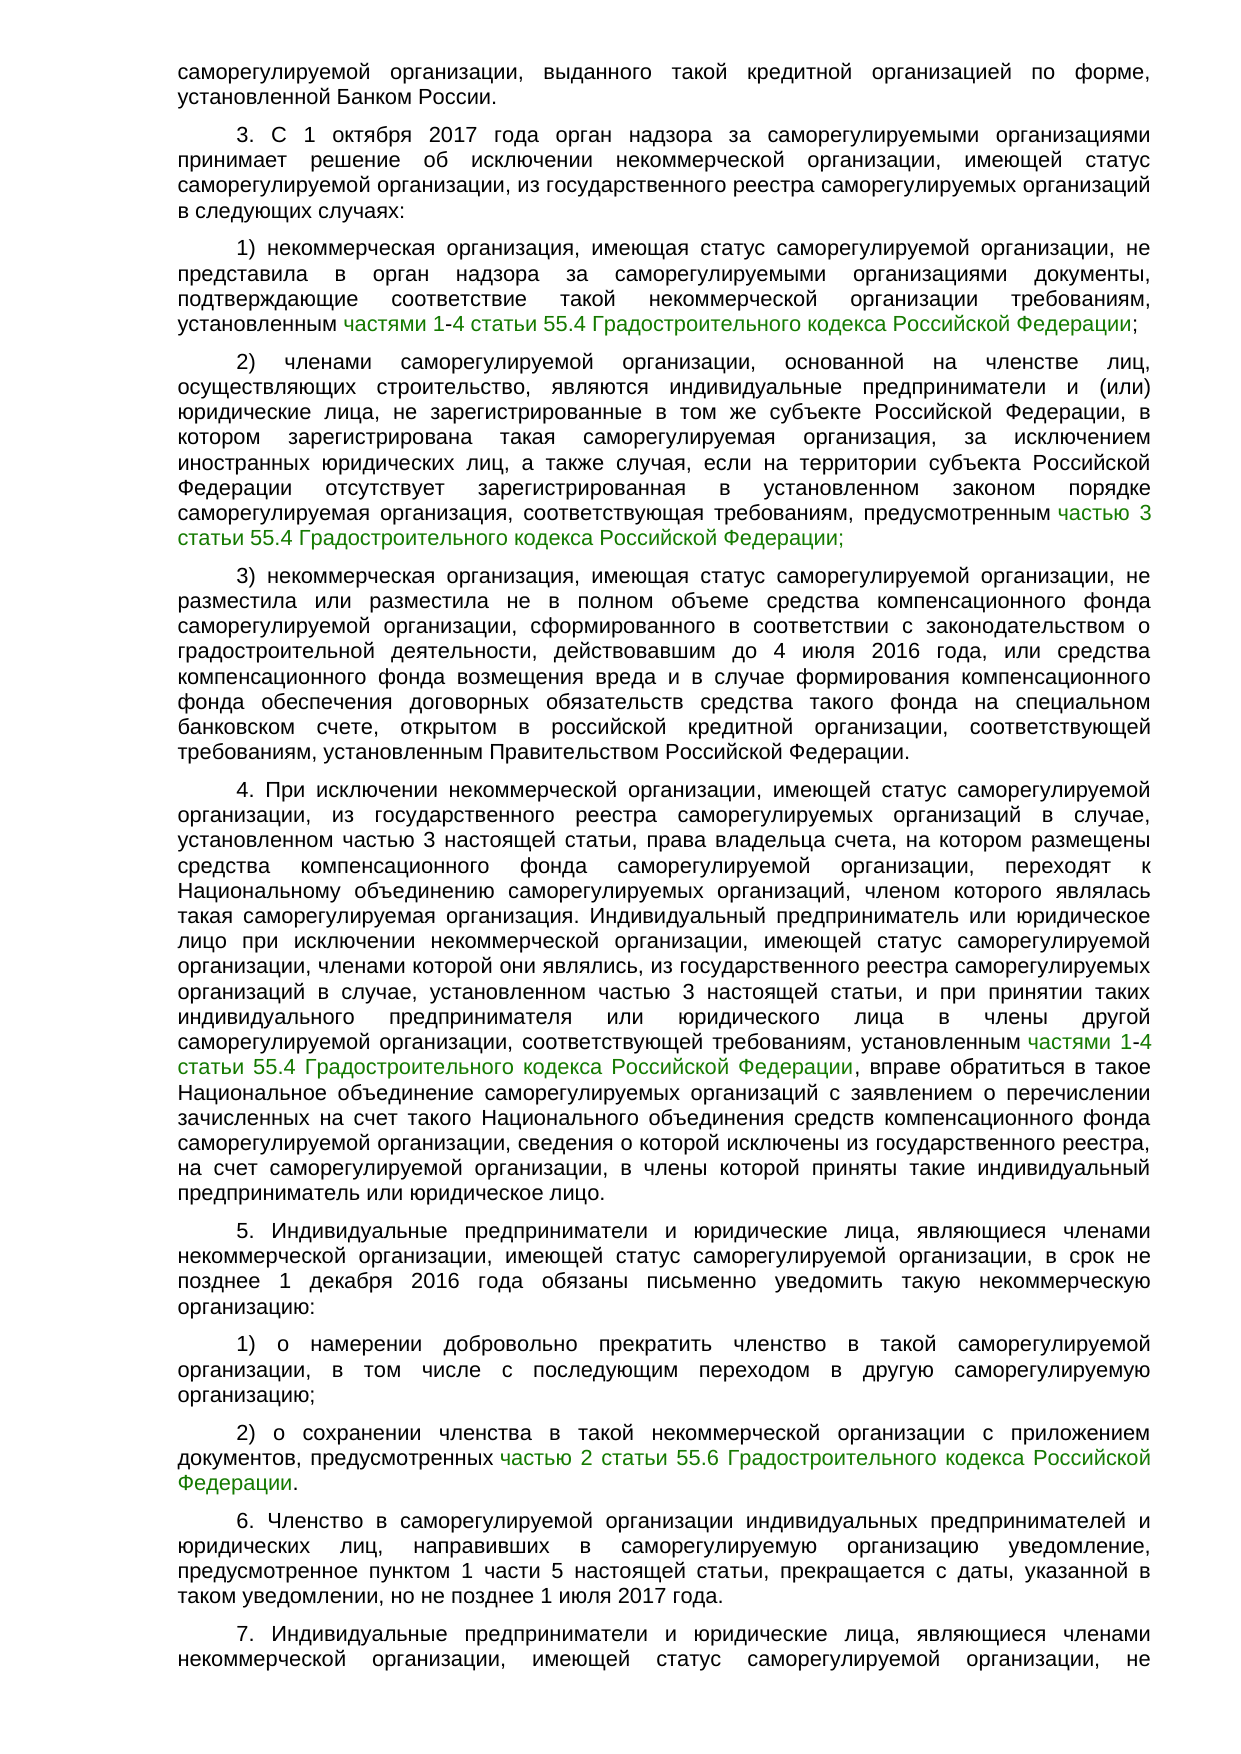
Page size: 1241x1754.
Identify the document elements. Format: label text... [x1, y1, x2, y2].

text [177, 59, 1152, 109]
text 3. С 1 октября 2017 года орган надзора за саморегулируемыми организациями принимает решение об исключении некоммерческой организации, имеющей статус саморегулируемой организации, из государственного реестра саморегулируемых организаций в следующих случаях: [177, 122, 1152, 223]
text 6. Членство в саморегулируемой организации индивидуальных предпринимателей и юридических лиц, направивших в саморегулируемую организацию уведомление, предусмотренное пунктом 1 части 5 настоящей статьи, прекращается с даты, указанной в таком уведомлении, но не позднее 1 июля 2017 года. [177, 1508, 1152, 1608]
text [177, 1621, 1152, 1671]
text 3) некоммерческая организация, имеющая статус саморегулируемой организации, не разместила или разместила не в полном объеме средства компенсационного фонда саморегулируемой организации, сформированного в соответствии с законодательством о градостроительной деятельности, действовавшим до 4 июля 2016 года, или средства компенсационного фонда возмещения вреда и в случае формирования компенсационного фонда обеспечения договорных обязательств средства такого фонда на специальном банковском счете, открытом в российской кредитной организации, соответствующей требованиям, установленным Правительством Российской Федерации. [177, 563, 1152, 764]
text 1) некоммерческая организация, имеющая статус саморегулируемой организации, не представила в орган надзора за саморегулируемыми организациями документы, подтверждающие соответствие такой некоммерческой организации требованиям, установленным частями 1-4 статьи 55.4 Градостроительного кодекса Российской Федерации; [177, 235, 1152, 336]
text 2) о сохранении членства в такой некоммерческой организации с приложением документов, предусмотренных частью 2 статьи 55.6 Градостроительного кодекса Российской Федерации. [177, 1419, 1152, 1495]
text 2) членами саморегулируемой организации, основанной на членстве лиц, осуществляющих строительство, являются индивидуальные предприниматели и (или) юридические лица, не зарегистрированные в том же субъекте Российской Федерации, в котором зарегистрирована такая саморегулируемая организация, за исключением иностранных юридических лиц, а также случая, если на территории субъекта Российской Федерации отсутствует зарегистрированная в установленном законом порядке саморегулируемая организация, соответствующая требованиям, предусмотренным частью 3 статьи 55.4 Градостроительного кодекса Российской Федерации; [177, 349, 1152, 550]
text 4. При исключении некоммерческой организации, имеющей статус саморегулируемой организации, из государственного реестра саморегулируемых организаций в случае, установленном частью 3 настоящей статьи, права владельца счета, на котором размещены средства компенсационного фонда саморегулируемой организации, переходят к Национальному объединению саморегулируемых организаций, членом которого являлась такая саморегулируемая организация. Индивидуальный предприниматель или юридическое лицо при исключении некоммерческой организации, имеющей статус саморегулируемой организации, членами которой они являлись, из государственного реестра саморегулируемых организаций в случае, установленном частью 3 настоящей статьи, и при принятии таких индивидуального предпринимателя или юридического лица в члены другой саморегулируемой организации, соответствующей требованиям, установленным частями 1-4 статьи 55.4 Градостроительного кодекса Российской Федерации, вправе обратиться в такое Национальное объединение саморегулируемых организаций с заявлением о перечислении зачисленных на счет такого Национального объединения средств компенсационного фонда саморегулируемой организации, сведения о которой исключены из государственного реестра, на счет саморегулируемой организации, в члены которой приняты такие индивидуальный предприниматель или юридическое лицо. [177, 777, 1152, 1206]
text 5. Индивидуальные предприниматели и юридические лица, являющиеся членами некоммерческой организации, имеющей статус саморегулируемой организации, в срок не позднее 1 декабря 2016 года обязаны письменно уведомить такую некоммерческую организацию: [177, 1218, 1152, 1319]
text 1) о намерении добровольно прекратить членство в такой саморегулируемой организации, в том числе с последующим переходом в другую саморегулируемую организацию; [177, 1331, 1152, 1407]
